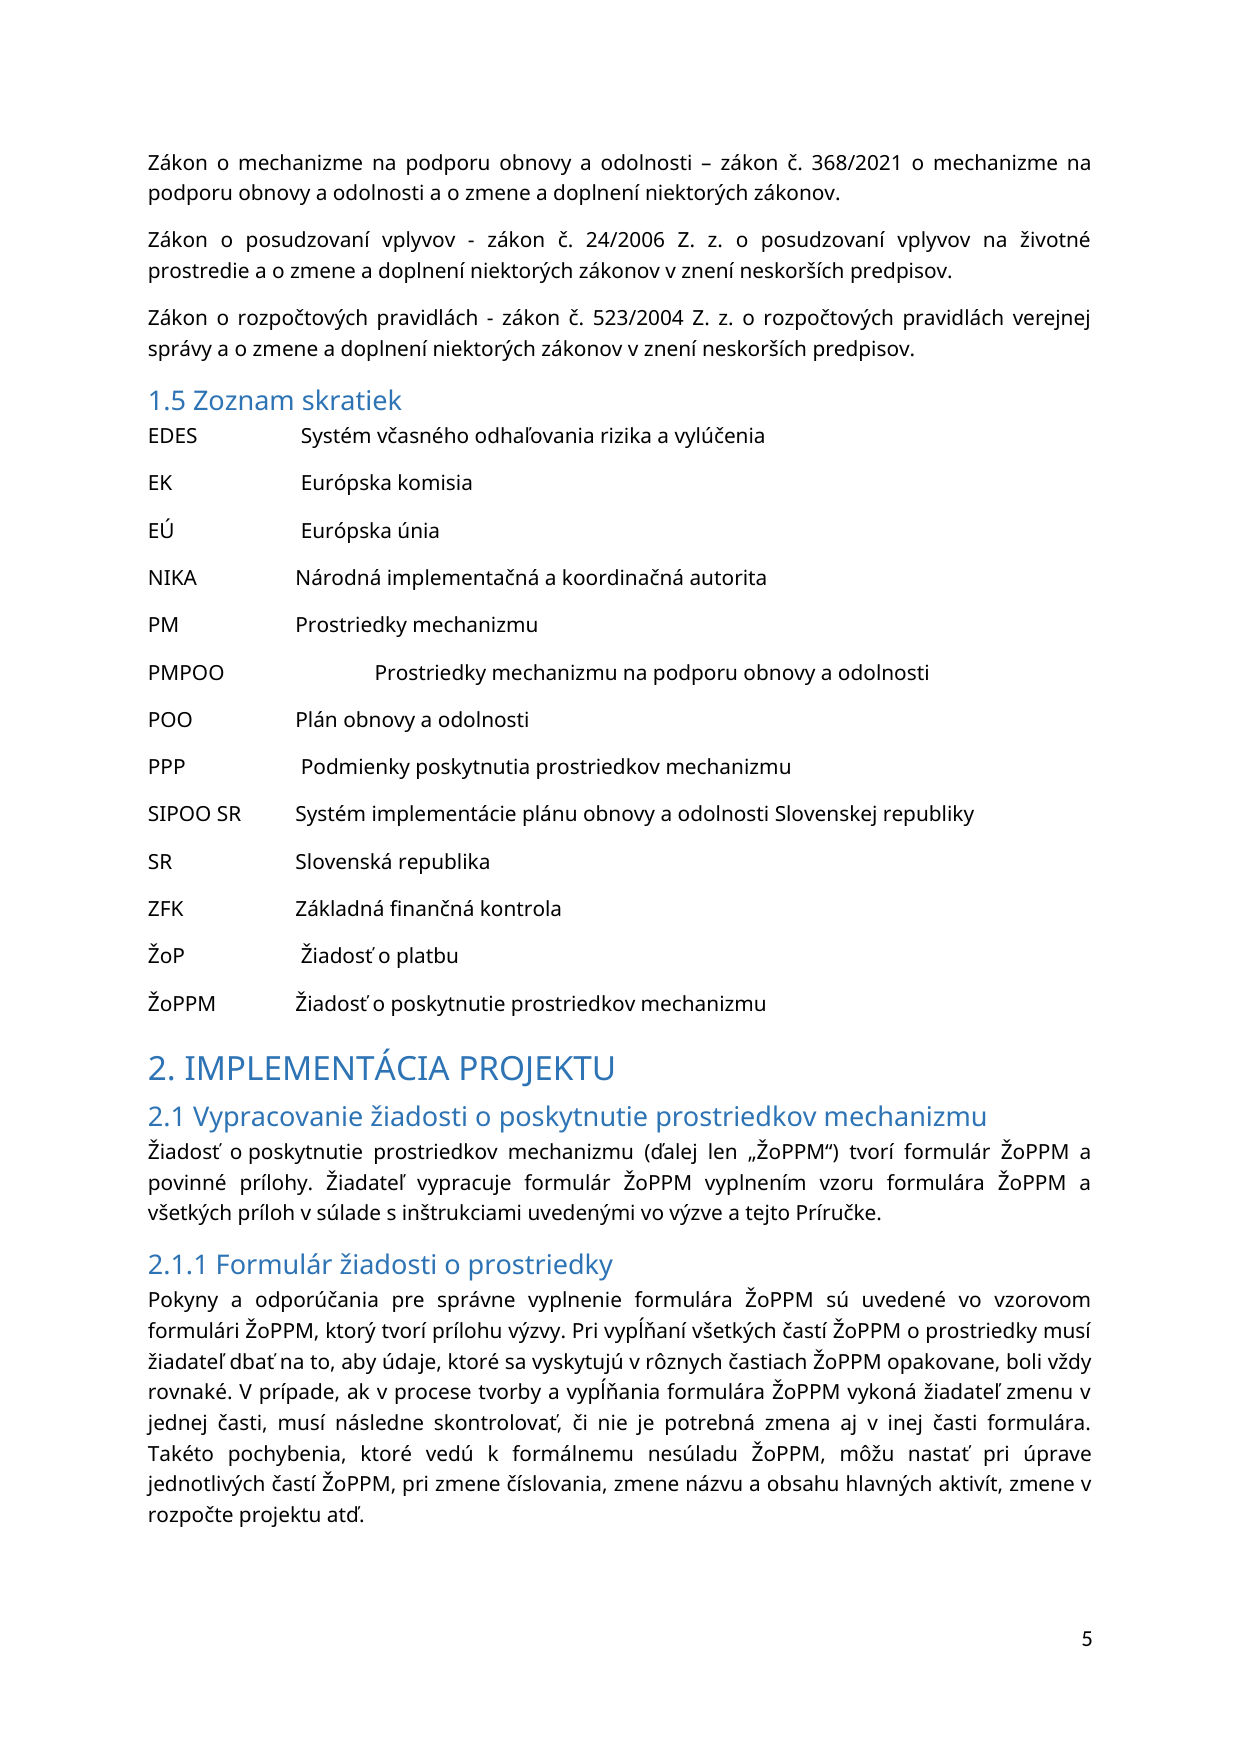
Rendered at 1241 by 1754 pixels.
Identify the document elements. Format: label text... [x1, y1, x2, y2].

text EK Európska komisia [148, 468, 1093, 497]
text SIPOO SR Systém implementácie plánu obnovy a odolnosti Slovenskej republiky [148, 799, 1093, 828]
text ŽoPPM Žiadosť o poskytnutie prostriedkov mechanizmu [148, 989, 1093, 1017]
text EDES Systém včasného odhaľovania rizika a vylúčenia [148, 421, 1093, 449]
subtitle 2.1.1 Formulár žiadosti o prostriedky [148, 1246, 1093, 1283]
text ŽoP Žiadosť o platbu [148, 941, 1093, 970]
text SR Slovenská republika [148, 847, 1093, 875]
text PMPOO Prostriedky mechanizmu na podporu obnovy a odolnosti [148, 658, 1093, 686]
text Zákon o posudzovaní vplyvov - zákon č. 24/2006 Z. z. o posudzovaní vplyvov na životné prostredie a o zmene a doplnení niektorých zákonov v znení neskorších predpisov. [148, 226, 1093, 284]
text Zákon o rozpočtových pravidlách - zákon č. 523/2004 Z. z. o rozpočtových pravidlách verejnej správy a o zmene a doplnení niektorých zákonov v znení neskorších predpisov. [148, 303, 1093, 362]
text EÚ Európska únia [148, 516, 1093, 544]
text Pokyny a odporúčania pre správne vyplnenie formulára ŽoPPM sú uvedené vo vzorovom formulári ŽoPPM, ktorý tvorí prílohu výzvy. Pri vypĺňaní všetkých častí ŽoPPM o prostriedky musí žiadateľ dbať na to, aby údaje, ktoré sa vyskytujú v rôznych častiach ŽoPPM opakovane, boli vždy rovnaké. V prípade, ak v procese tvorby a vypĺňania formulára ŽoPPM vykoná žiadateľ zmenu v jednej časti, musí následne skontrolovať, či nie je potrebná zmena aj v inej časti formulára. Takéto pochybenia, ktoré vedú k formálnemu nesúladu ŽoPPM, môžu nastať pri úprave jednotlivých častí ŽoPPM, pri zmene číslovania, zmene názvu a obsahu hlavných aktivít, zmene v rozpočte projektu atď. [148, 1286, 1093, 1528]
text PPP Podmienky poskytnutia prostriedkov mechanizmu [148, 752, 1093, 781]
subtitle 2.1 Vypracovanie žiadosti o poskytnutie prostriedkov mechanizmu [148, 1097, 1093, 1134]
subtitle 1.5 Zoznam skratiek [148, 381, 1093, 418]
text Zákon o mechanizme na podporu obnovy a odolnosti – zákon č. 368/2021 o mechanizme na podporu obnovy a odolnosti a o zmene a doplnení niektorých zákonov. [148, 148, 1093, 207]
text ZFK Základná finančná kontrola [148, 894, 1093, 922]
text NIKA Národná implementačná a koordinačná autorita [148, 563, 1093, 591]
text Žiadosť o poskytnutie prostriedkov mechanizmu (ďalej len „ŽoPPM“) tvorí formulár ŽoPPM a povinné prílohy. Žiadateľ vypracuje formulár ŽoPPM vyplnením vzoru formulára ŽoPPM a všetkých príloh v súlade s inštrukciami uvedenými vo výzve a tejto Príručke. [148, 1137, 1093, 1227]
subtitle 2. IMPLEMENTÁCIA PROJEKTU [148, 1044, 1093, 1090]
text POO Plán obnovy a odolnosti [148, 705, 1093, 733]
text PM Prostriedky mechanizmu [148, 610, 1093, 639]
